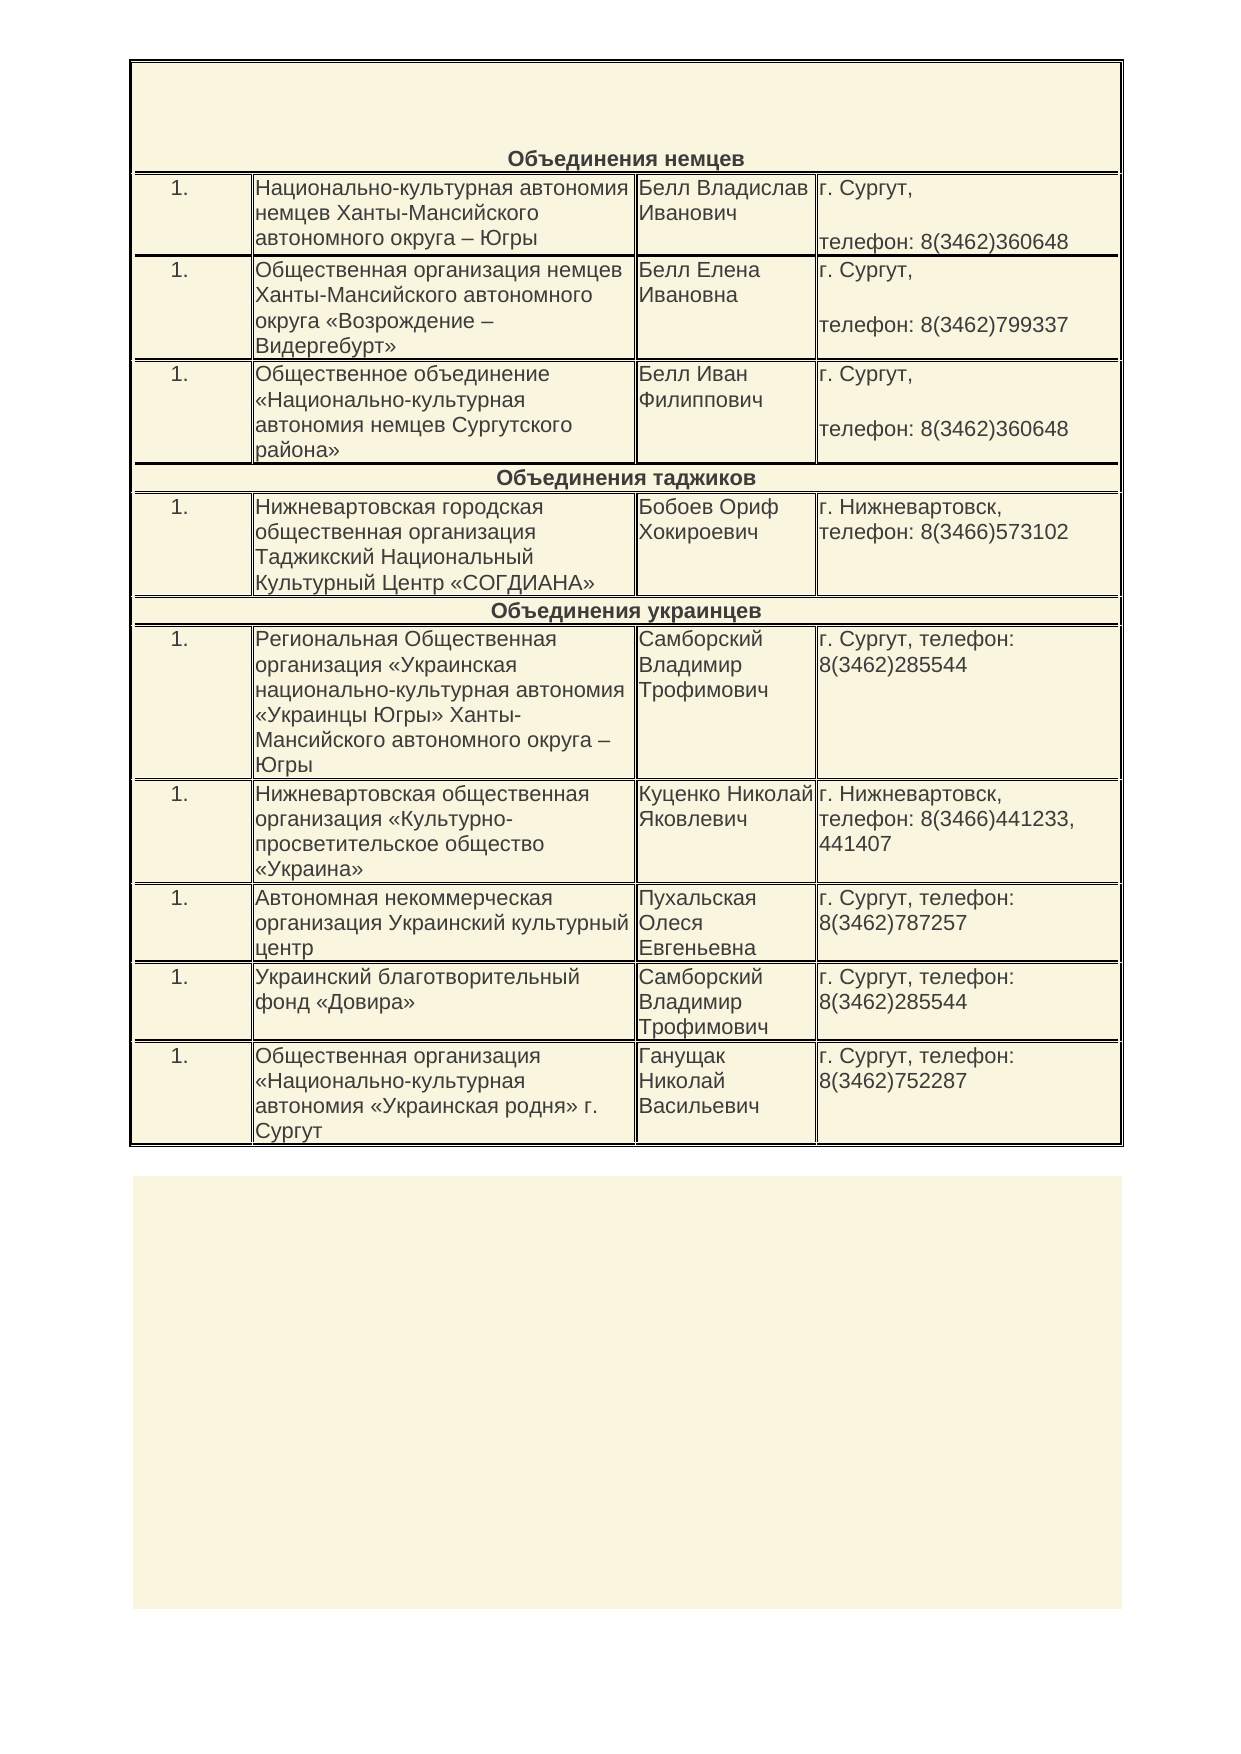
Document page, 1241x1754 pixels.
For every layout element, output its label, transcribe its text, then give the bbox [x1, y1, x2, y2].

table_cell Белл Владислав Иванович [638, 175, 815, 254]
table_cell Украинский благотворительный фонд «Довира» [254, 964, 634, 1039]
table_cell Нижневартовская общественная организация «Культурно-просветительское общество «Украина» [254, 781, 634, 882]
table_cell [132, 254, 251, 358]
table_cell Объединения немцев [132, 63, 1120, 171]
table_cell [131, 882, 252, 960]
table_cell г. Нижневартовск, телефон: 8(3466)441233, 441407 [818, 778, 1121, 882]
table_cell г. Сургут, телефон: 8(3462)285544 [818, 623, 1121, 777]
table_cell Автономная некоммерческая организация Украинский культурный центр [254, 885, 634, 960]
table_cell Национально-культурная автономия немцев Ханты-Мансийского автономного округа – Югры [254, 175, 634, 254]
table_cell Белл Иван Филиппович [638, 362, 815, 462]
table_cell [132, 358, 251, 462]
table_cell [131, 491, 252, 594]
table_cell Самборский Владимир Трофимович [638, 627, 815, 777]
table_cell Ганущак Николай Васильевич [636, 1043, 817, 1143]
table_cell Объединения таджиков [132, 462, 1120, 491]
table_cell Пухальская Олеся Евгеньевна [638, 885, 815, 960]
table_cell [132, 1039, 252, 1143]
table_cell [132, 171, 251, 254]
table_cell Самборский Владимир Трофимович [638, 964, 815, 1039]
table_cell г. Сургут, телефон: 8(3462)360648 [818, 171, 1121, 254]
table_cell Бобоев Ориф Хокироевич [638, 494, 815, 594]
table_cell Общественное объединение «Национально-культурная автономия немцев Сургутского района» [254, 362, 634, 462]
table_cell г. Сургут, телефон: 8(3462)799337 [818, 254, 1120, 358]
table_cell г. Сургут, телефон: 8(3462)285544 [818, 960, 1121, 1039]
table_cell Региональная Общественная организация «Украинская национально-культурная автономия «Украинцы Югры» Ханты-Мансийского автономного округа – Югры [254, 627, 634, 777]
table_cell г. Сургут, телефон: 8(3462)360648 [818, 358, 1121, 462]
table_cell [132, 960, 251, 1039]
table_cell г. Сургут, телефон: 8(3462)787257 [817, 882, 1122, 960]
table_cell Нижневартовская городская общественная организация Таджикский Национальный Культурный Центр «СОГДИАНА» [254, 494, 634, 594]
table_cell Общественная организация немцев Ханты-Мансийского автономного округа «Возрождение – Видергебурт» [254, 257, 634, 358]
table_cell г. Нижневартовск, телефон: 8(3466)573102 [817, 491, 1122, 594]
table_cell [132, 623, 251, 777]
table_cell Общественная организация «Национально-культурная автономия «Украинская родня» г. Сургут [253, 1039, 636, 1143]
table_cell Куценко Николай Яковлевич [638, 781, 815, 882]
table_cell Объединения украинцев [132, 595, 1121, 623]
table_cell г. Сургут, телефон: 8(3462)752287 [817, 1039, 1121, 1143]
table_cell Белл Елена Ивановна [638, 257, 815, 358]
table_cell [132, 778, 251, 882]
